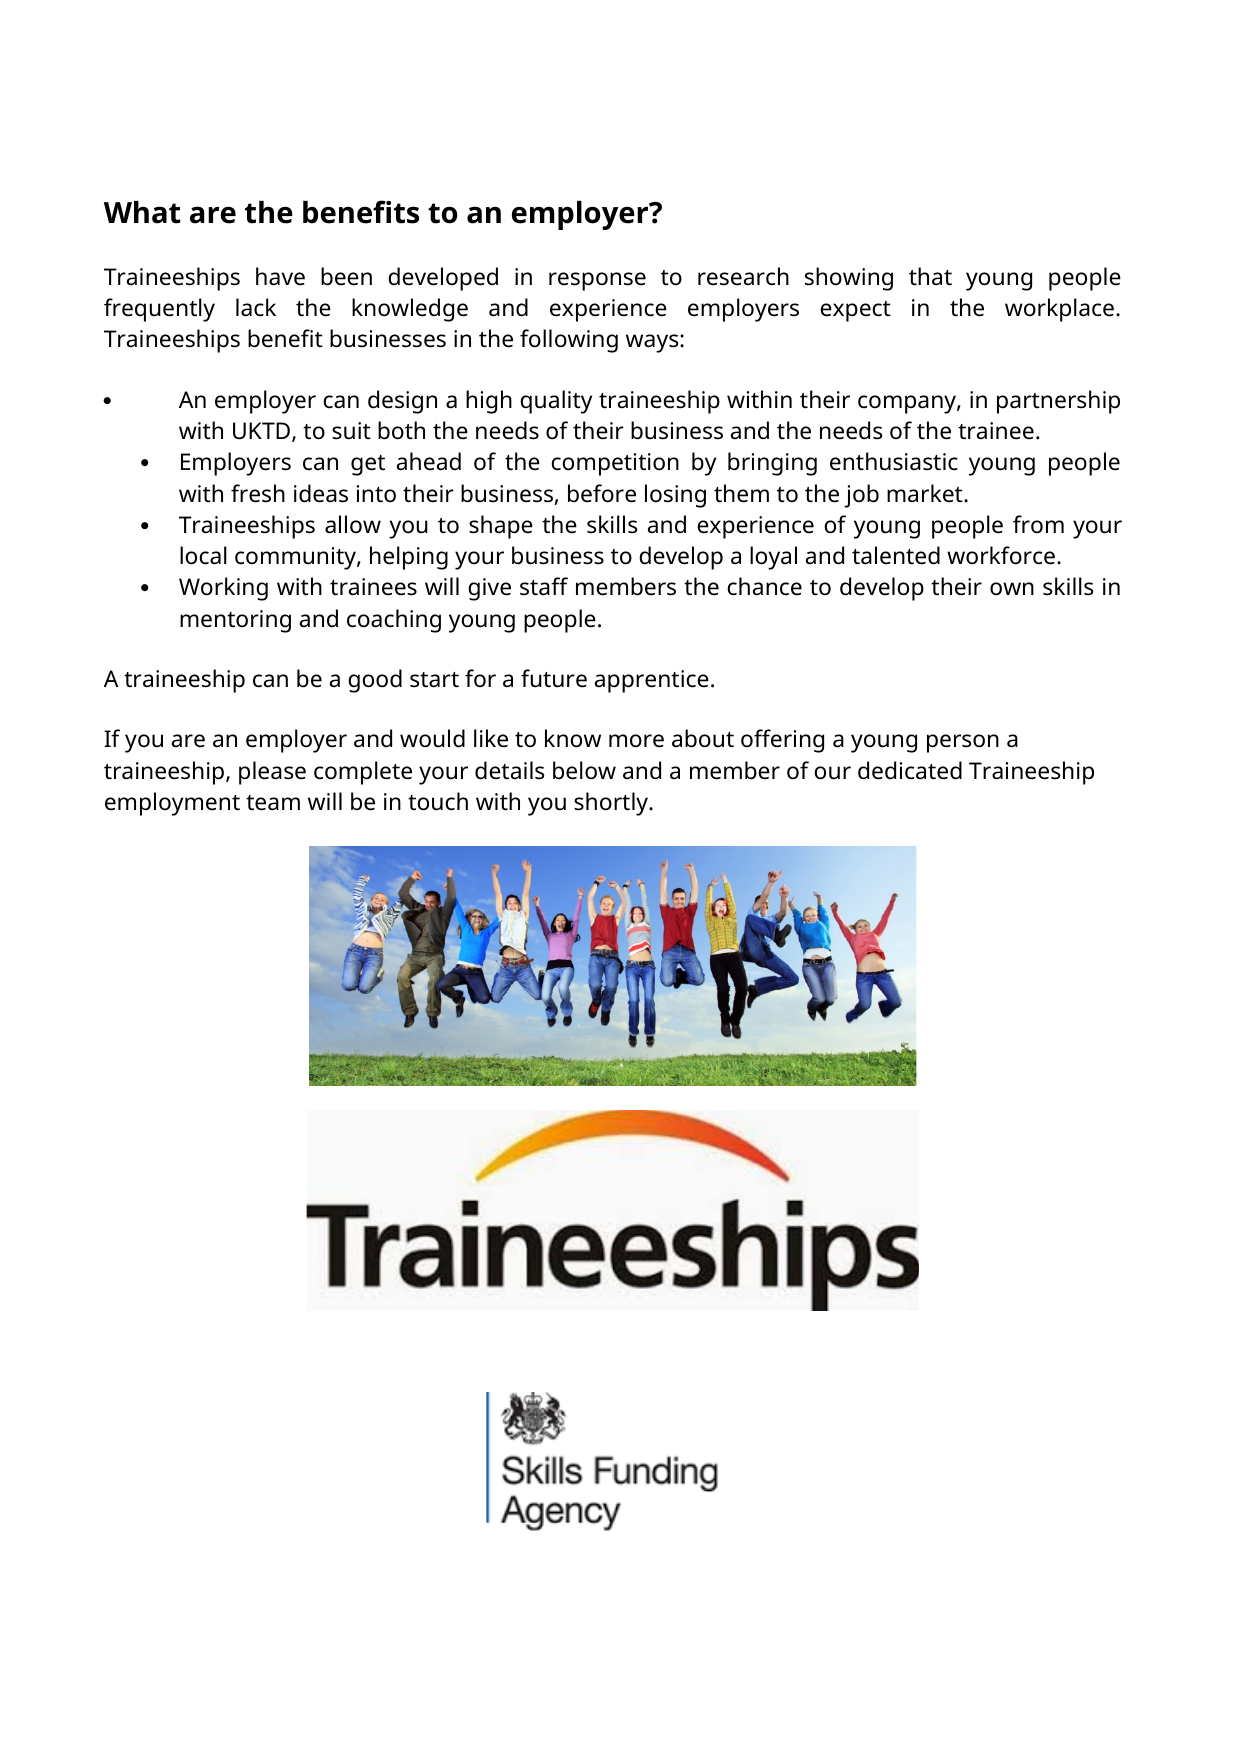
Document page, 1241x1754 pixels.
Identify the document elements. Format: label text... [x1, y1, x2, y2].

text Traineeships have been developed in response to research showing that young people frequently lack the knowledge and experience employers expect in the workplace. Traineeships benefit businesses in the following ways: [103, 261, 1122, 354]
text If you are an employer and would like to know more about offering a young person a traineeship, please complete your details below and a member of our dedicated Traineeship employment team will be in touch with you shortly. [103, 723, 1122, 817]
text A traineeship can be a good start for a future apprentice. [103, 663, 1122, 694]
text What are the benefits to an employer? [103, 192, 1122, 232]
list An employer can design a high quality traineeship within their company, in partnership with UKTD, to suit both the needs of their business and the needs of the trainee. [103, 384, 1122, 446]
picture [309, 846, 917, 1086]
list Traineeships allow you to shape the skills and experience of young people from your local community, helping your business to develop a loyal and talented workforce. [141, 509, 1122, 571]
picture [306, 1110, 919, 1311]
picture [486, 1392, 740, 1567]
list Employers can get ahead of the competition by bringing enthusiastic young people with fresh ideas into their business, before losing them to the job market. [141, 446, 1122, 509]
list Working with trainees will give staff members the chance to develop their own skills in mentoring and coaching young people. [141, 571, 1122, 634]
